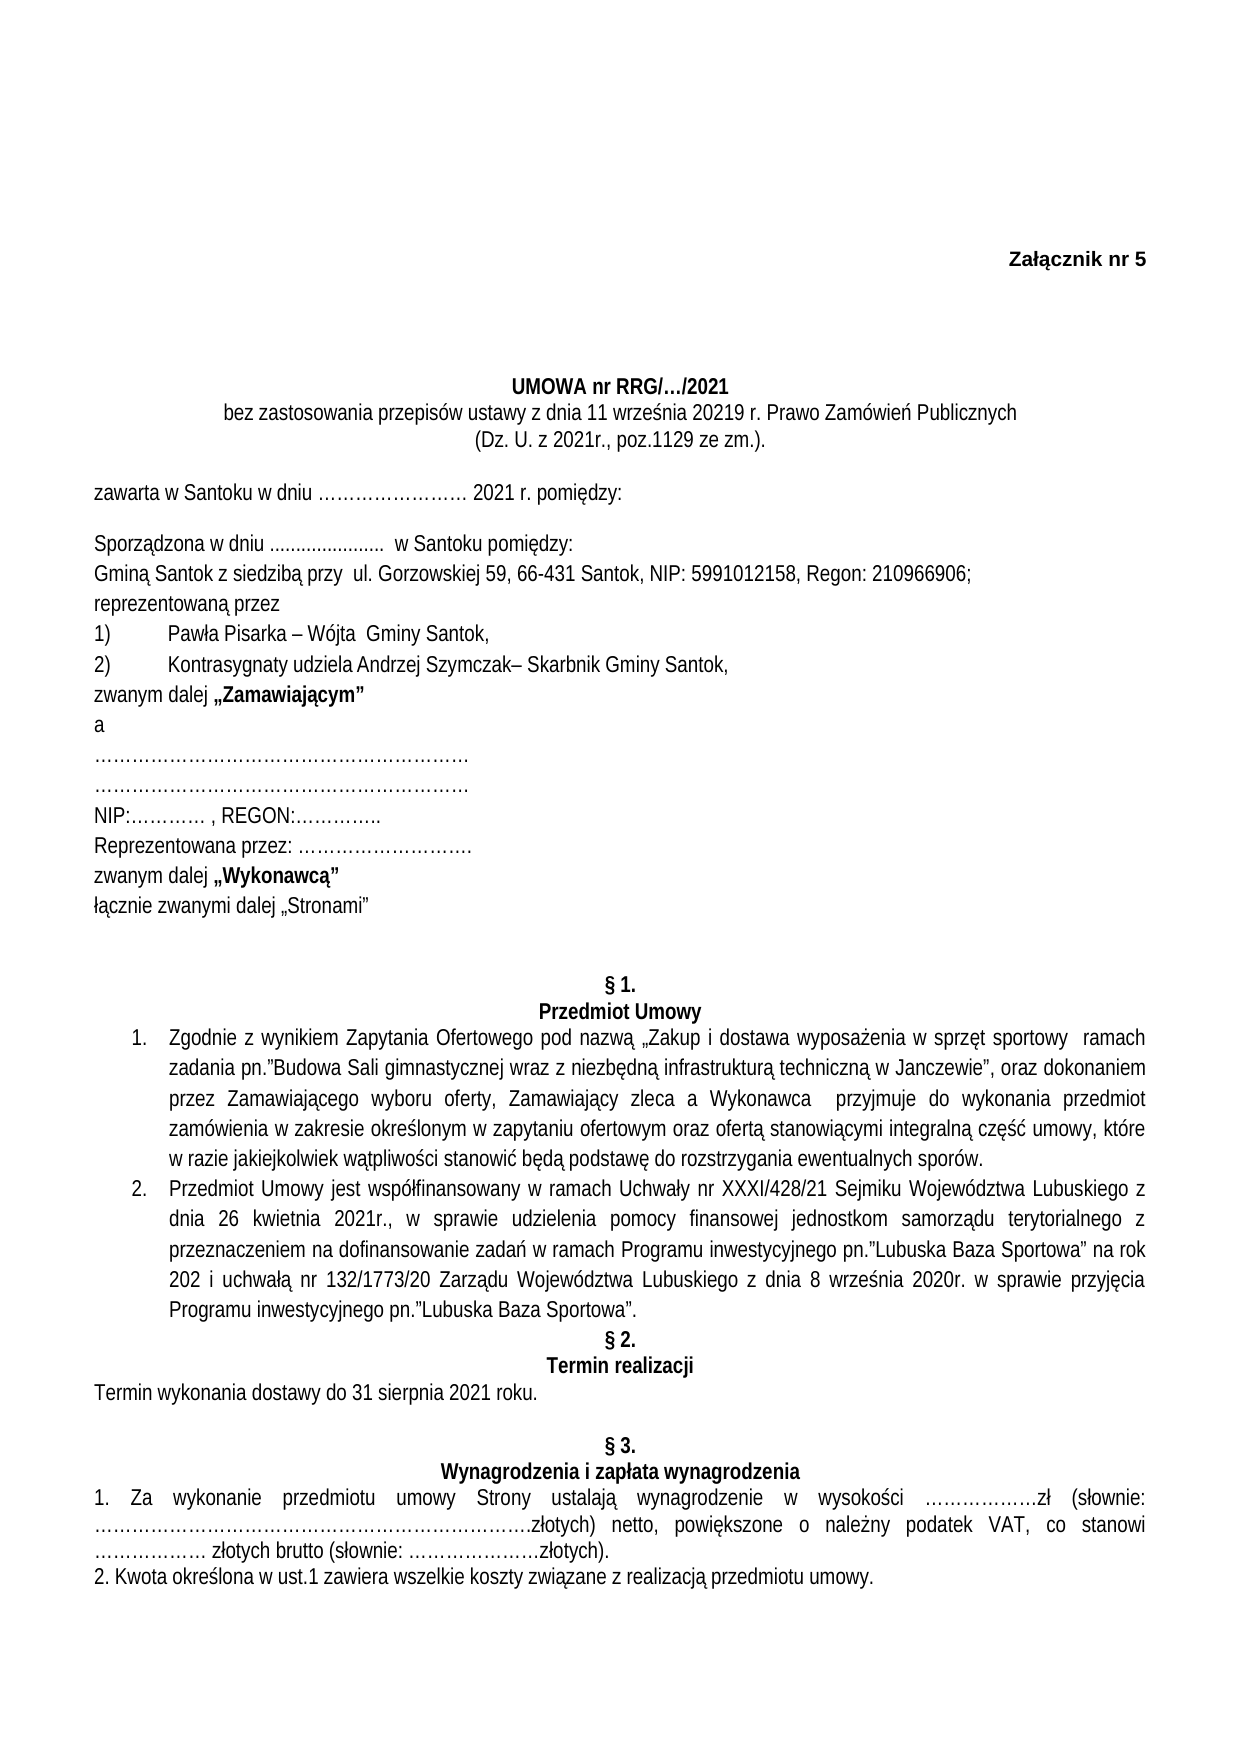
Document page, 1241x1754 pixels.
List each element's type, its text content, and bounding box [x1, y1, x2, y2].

text zwanym dalej „Wykonawcą” [94, 862, 1146, 888]
text 1. Za wykonanie przedmiotu umowy Strony ustalają wynagrodzenie w wysokości ………………zł (słownie: …………………………………………………………….złotych) netto, powiększone o należny podatek VAT, co stanowi ……………… złotych brutto (słownie: …………………złotych). [94, 1484, 1146, 1563]
text § 2. [94, 1326, 1146, 1352]
list Przedmiot Umowy jest współfinansowany w ramach Uchwały nr XXXI/428/21 Sejmiku Województwa Lubuskiego z dnia 26 kwietnia 2021r., w sprawie udzielenia pomocy finansowej jednostkom samorządu terytorialnego z przeznaczeniem na dofinansowanie zadań w ramach Programu inwestycyjnego pn.”Lubuska Baza Sportowa” na rok 202 i uchwałą nr 132/1773/20 Zarządu Województwa Lubuskiego z dnia 8 września 2020r. w sprawie przyjęcia Programu inwestycyjnego pn.”Lubuska Baza Sportowa”. [131, 1175, 1146, 1322]
list Zgodnie z wynikiem Zapytania Ofertowego pod nazwą „Zakup i dostawa wyposażenia w sprzęt sportowy ramach zadania pn.”Budowa Sali gimnastycznej wraz z niezbędną infrastrukturą techniczną w Janczewie”, oraz dokonaniem przez Zamawiającego wyboru oferty, Zamawiający zleca a Wykonawca przyjmuje do wykonania przedmiot zamówienia w zakresie określonym w zapytaniu ofertowym oraz ofertą stanowiącymi integralną część umowy, które w razie jakiejkolwiek wątpliwości stanowić będą podstawę do rozstrzygania ewentualnych sporów. [131, 1024, 1146, 1171]
text NIP:………… , REGON:………….. [94, 802, 1146, 828]
text Sporządzona w dniu ...................... w Santoku pomiędzy: [94, 530, 1146, 556]
text zwanym dalej „Zamawiającym” [94, 681, 1146, 707]
text Przedmiot Umowy [94, 998, 1146, 1024]
text bez zastosowania przepisów ustawy z dnia 11 września 20219 r. Prawo Zamówień Publicznych (Dz. U. z 2021r., poz.1129 ze zm.). [94, 399, 1146, 452]
text Termin realizacji [94, 1352, 1146, 1379]
text Gminą Santok z siedzibą przy ul. Gorzowskiej 59, 66-431 Santok, NIP: 5991012158, Regon: 210966906; [94, 560, 1146, 586]
text 2. Kwota określona w ust.1 zawiera wszelkie koszty związane z realizacją przedmiotu umowy. [94, 1563, 1146, 1590]
text 2) Kontrasygnaty udziela Andrzej Szymczak– Skarbnik Gminy Santok, [94, 651, 1146, 677]
text § 3. [94, 1432, 1146, 1458]
text UMOWA nr RRG/…/2021 [94, 373, 1146, 399]
text zawarta w Santoku w dniu …………………… 2021 r. pomiędzy: [94, 478, 1146, 505]
text § 1. [94, 971, 1146, 998]
text łącznie zwanymi dalej „Stronami” [94, 892, 1146, 919]
text 1) Pawła Pisarka – Wójta Gminy Santok, [94, 620, 1146, 647]
text a [94, 711, 1146, 737]
text Załącznik nr 5 [94, 247, 1146, 271]
text reprezentowaną przez [94, 590, 1146, 617]
text Reprezentowana przez: ………………………. [94, 832, 1146, 858]
text Termin wykonania dostawy do 31 sierpnia 2021 roku. [94, 1379, 1146, 1405]
text …………………………………………………… [94, 741, 1146, 768]
text Wynagrodzenia i zapłata wynagrodzenia [94, 1458, 1146, 1484]
text …………………………………………………… [94, 771, 1146, 798]
